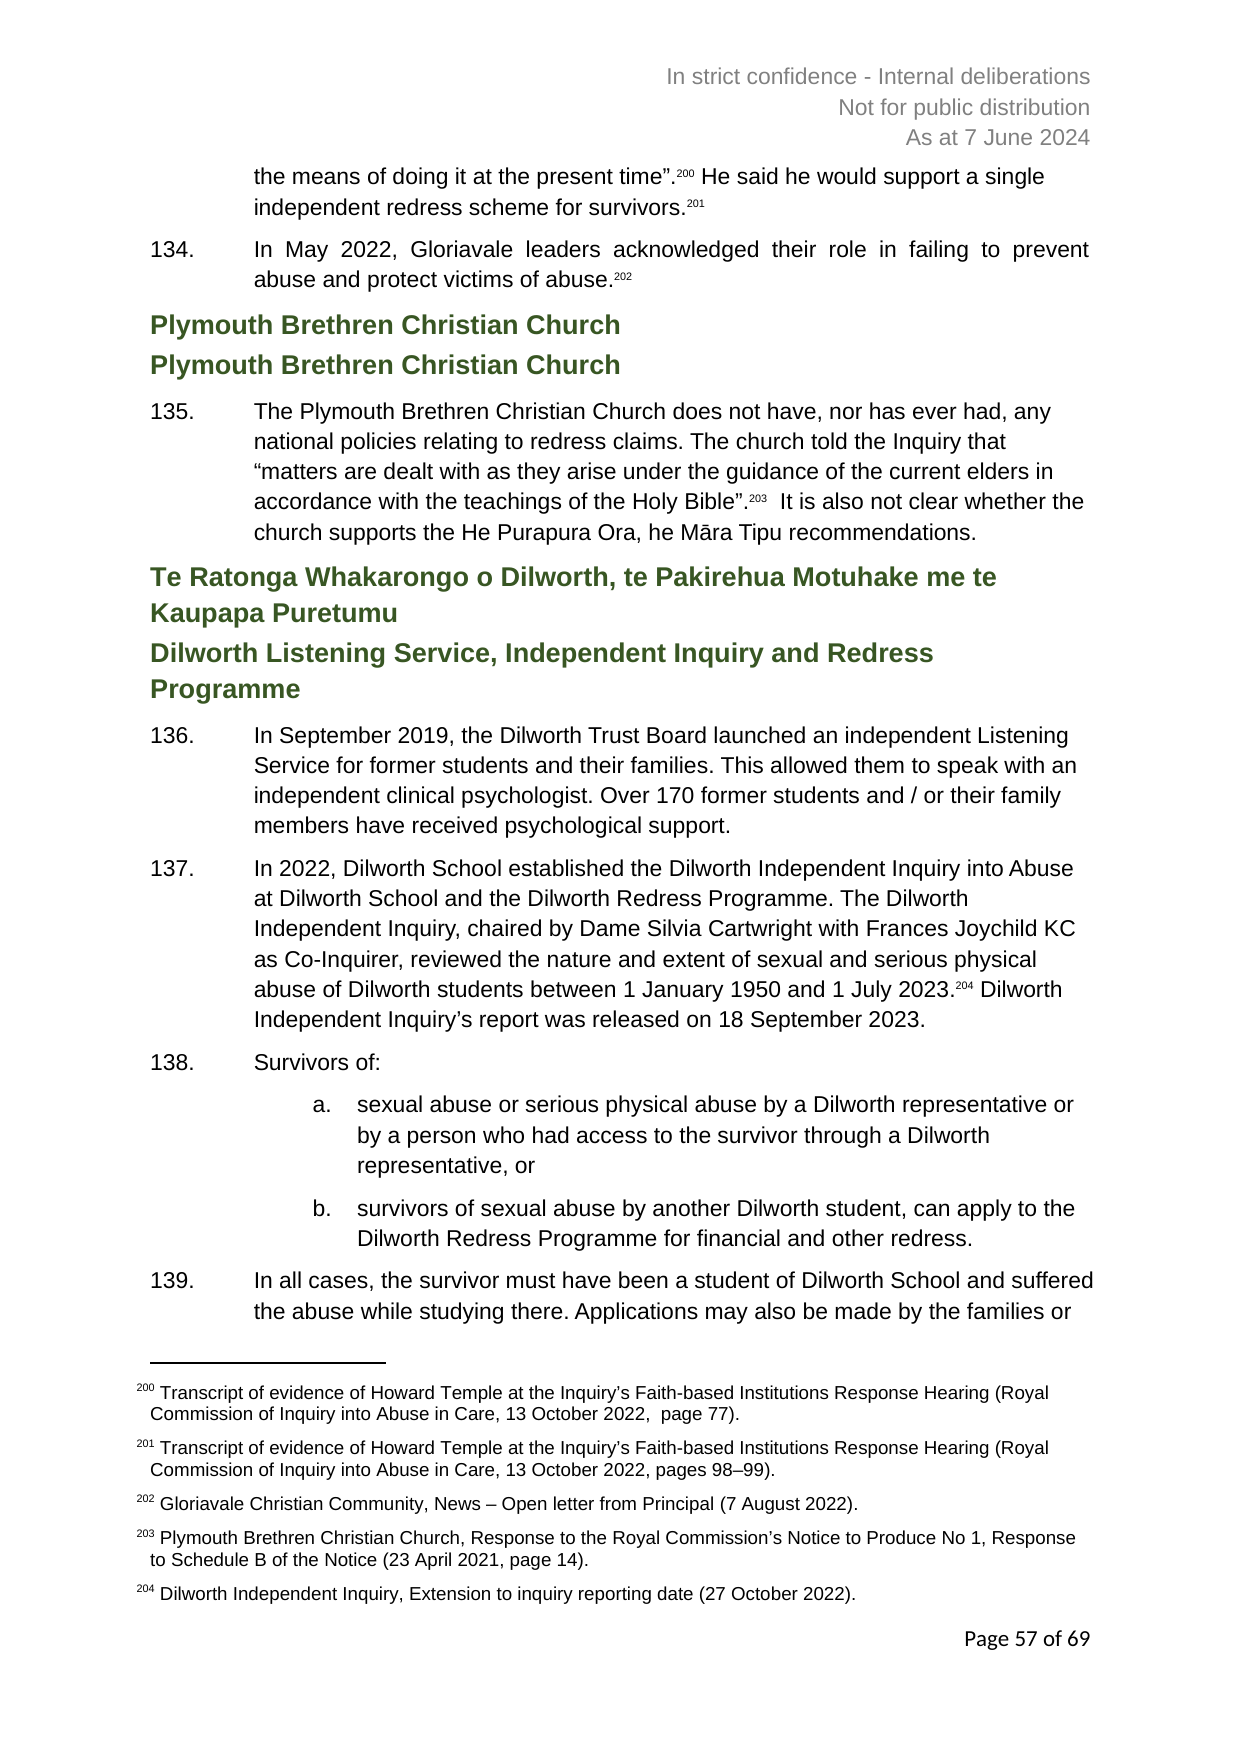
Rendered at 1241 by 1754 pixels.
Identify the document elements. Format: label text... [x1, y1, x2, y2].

text In 2022, Dilworth School established the Dilworth Independent Inquiry into Abuse at Dilworth School and the Dilworth Redress Programme. The Dilworth Independent Inquiry, chaired by Dame Silvia Cartwright with Frances Joychild KC as Co-Inquirer, reviewed the nature and extent of sexual and serious physical abuse of Dilworth students between 1 January 1950 and 1 July 2023. Dilworth Independent Inquiry’s report was released on 18 September 2023. [150, 855, 1090, 1032]
text The Plymouth Brethren Christian Church does not have, nor has ever had, any national policies relating to redress claims. The church told the Inquiry that “matters are dealt with as they arise under the guidance of the current elders in accordance with the teachings of the Holy Bible”. It is also not clear whether the church supports the He Purapura Ora, he Māra Tipu recommendations. [150, 398, 1090, 545]
subtitle Dilworth Listening Service, Independent Inquiry and Redress Programme [150, 637, 1090, 704]
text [150, 1267, 1110, 1324]
text Survivors of: [150, 1049, 1090, 1075]
text In September 2019, the Dilworth Trust Board launched an independent Listening Service for former students and their families. This allowed them to speak with an independent clinical psychologist. Over 170 former students and / or their family members have received psychological support. [150, 722, 1090, 838]
list sexual abuse or serious physical abuse by a Dilworth representative or by a person who had access to the survivor through a Dilworth representative, or [312, 1091, 1090, 1178]
text In May 2022, Gloriavale leaders acknowledged their role in failing to prevent abuse and protect victims of abuse. [150, 236, 1090, 293]
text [150, 163, 1090, 220]
subtitle Plymouth Brethren Christian Church [150, 309, 1090, 340]
subtitle Plymouth Brethren Christian Church [150, 349, 1090, 380]
subtitle Te Ratonga Whakarongo o Dilworth, te Pakirehua Motuhake me te Kaupapa Puretumu [150, 561, 1090, 628]
list survivors of sexual abuse by another Dilworth student, can apply to the Dilworth Redress Programme for financial and other redress. [312, 1194, 1090, 1251]
